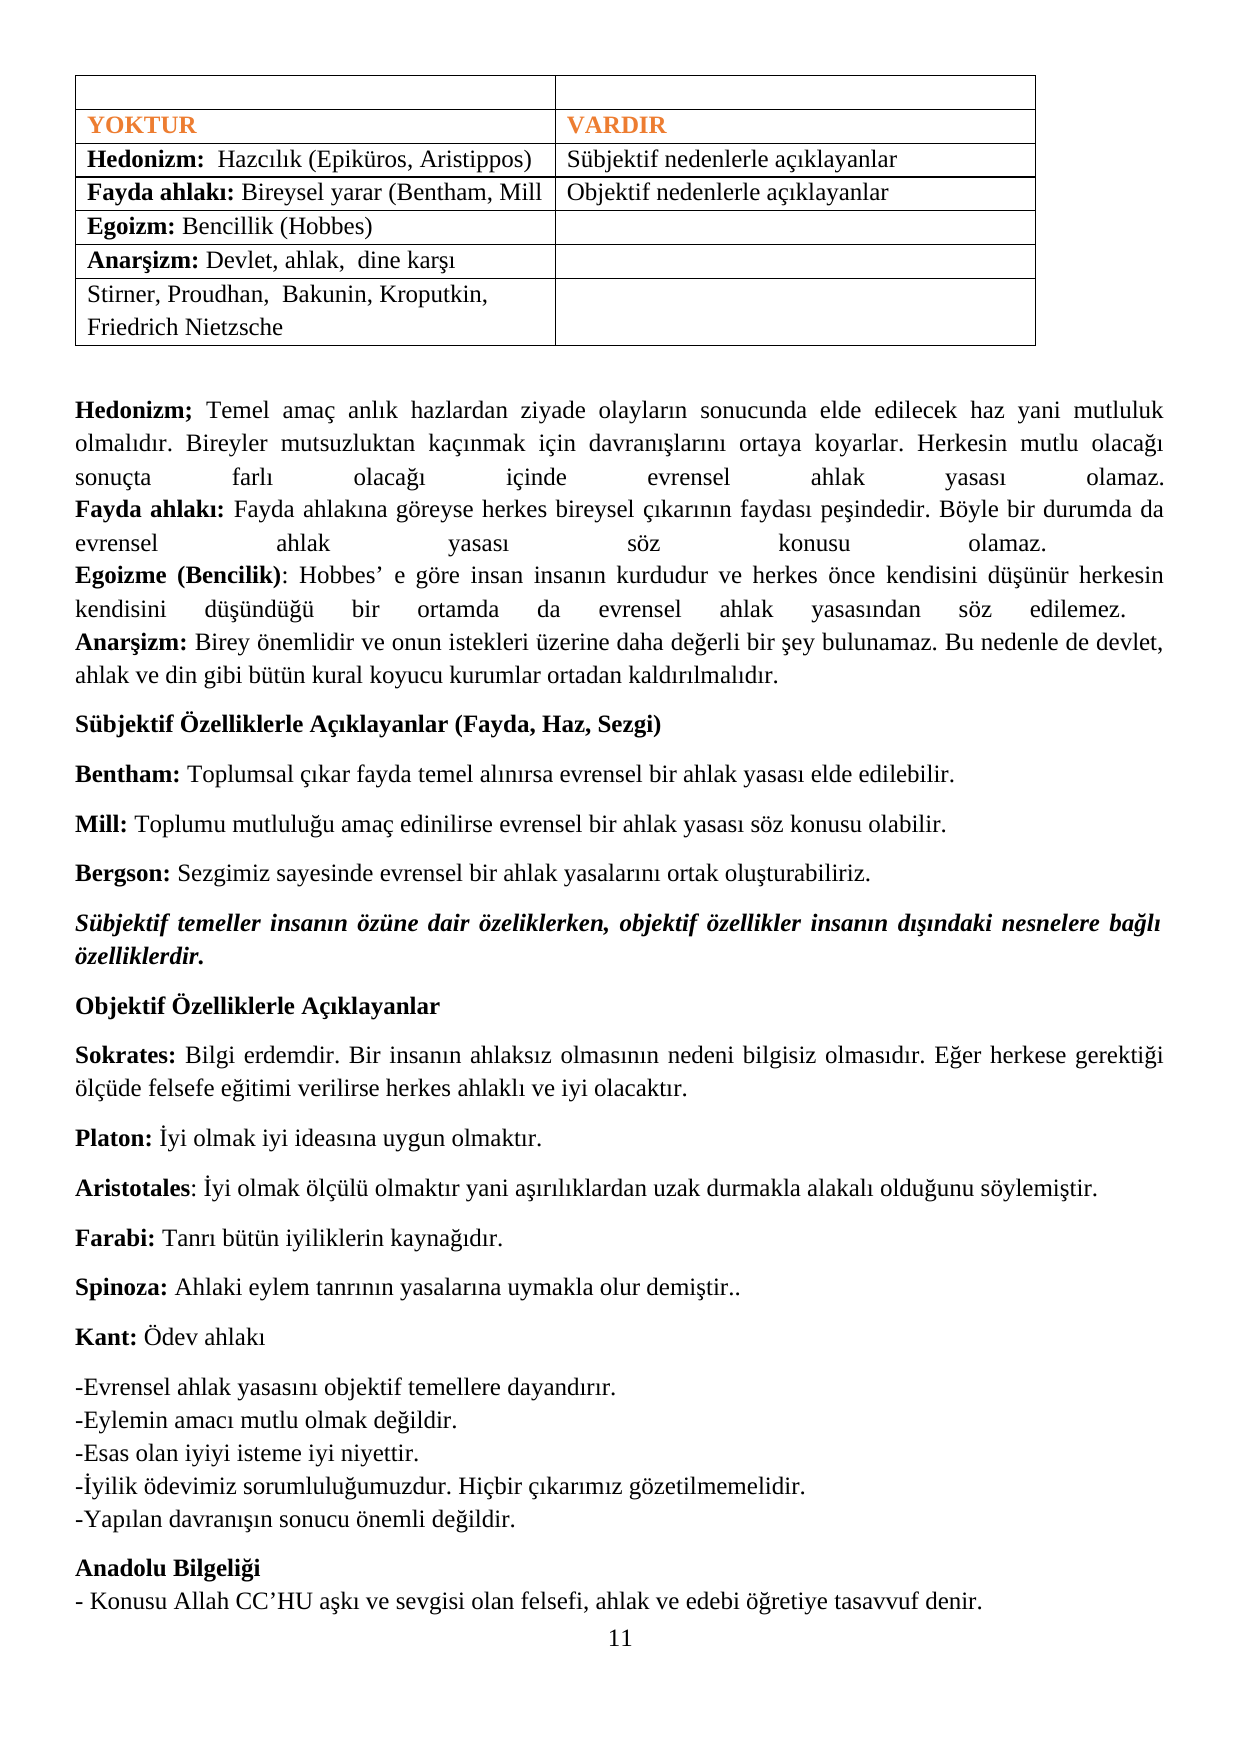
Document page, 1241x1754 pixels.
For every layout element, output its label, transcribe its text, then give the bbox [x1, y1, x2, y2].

text Bergson: Sezgimiz sayesinde evrensel bir ahlak yasalarını ortak oluşturabiliriz. [75, 858, 1165, 887]
table_cell Fayda ahlakı: Bireysel yarar (Bentham, Mill [76, 178, 555, 210]
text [75, 1553, 1165, 1615]
text Bentham: Toplumsal çıkar fayda temel alınırsa evrensel bir ahlak yasası elde edilebilir. [75, 759, 1165, 788]
table_cell Objektif nedenlerle açıklayanlar [556, 178, 1035, 210]
table_header [556, 76, 1035, 109]
text Spinoza: Ahlaki eylem tanrının yasalarına uymakla olur demiştir.. [75, 1272, 1165, 1301]
text Aristotales: İyi olmak ölçülü olmaktır yani aşırılıklardan uzak durmakla alakalı olduğunu söylemiştir. [75, 1173, 1165, 1202]
table_cell Hedonizm: Hazcılık (Epiküros, Aristippos) [76, 144, 555, 176]
text Sübjektif temeller insanın özüne dair özeliklerken, objektif özellikler insanın dışındaki nesnelere bağlı özelliklerdir. [75, 908, 1165, 970]
text Mill: Toplumu mutluluğu amaç edinilirse evrensel bir ahlak yasası söz konusu olabilir. [75, 809, 1165, 837]
table_cell [556, 245, 1035, 278]
table_cell [556, 279, 1035, 345]
text Objektif Özelliklerle Açıklayanlar [75, 991, 1165, 1019]
table_cell Stirner, Proudhan, Bakunin, Kroputkin, Friedrich Nietzsche [76, 279, 555, 345]
text Farabi: Tanrı bütün iyiliklerin kaynağıdır. [75, 1223, 1165, 1251]
text Hedonizm; Temel amaç anlık hazlardan ziyade olayların sonucunda elde edilecek haz yani mutluluk olmalıdır. Bireyler mutsuzluktan kaçınmak için davranışlarını ortaya koyarlar. Herkesin mutlu olacağı sonuçta farlı olacağı içinde evrensel ahlak yasası olamaz. Fayda ahlakı: Fayda ahlakına göreyse herkes bireysel çıkarının faydası peşindedir. Böyle bir durumda da evrensel ahlak yasası söz konusu olamaz. Egoizme (Bencilik): Hobbes’ e göre insan insanın kurdudur ve herkes önce kendisini düşünür herkesin kendisini düşündüğü bir ortamda da evrensel ahlak yasasından söz edilemez. Anarşizm: Birey önemlidir ve onun istekleri üzerine daha değerli bir şey bulunamaz. Bu nedenle de devlet, ahlak ve din gibi bütün kural koyucu kurumlar ortadan kaldırılmalıdır. [75, 396, 1165, 688]
table_cell YOKTUR [76, 110, 555, 143]
table_cell Anarşizm: Devlet, ahlak, dine karşı [76, 245, 555, 278]
table_cell Egoizm: Bencillik (Hobbes) [76, 211, 555, 244]
text Kant: Ödev ahlakı [75, 1322, 1165, 1351]
text Sübjektif Özelliklerle Açıklayanlar (Fayda, Haz, Sezgi) [75, 709, 1165, 738]
text Sokrates: Bilgi erdemdir. Bir insanın ahlaksız olmasının nedeni bilgisiz olmasıdır. Eğer herkese gerektiği ölçüde felsefe eğitimi verilirse herkes ahlaklı ve iyi olacaktır. [75, 1041, 1165, 1102]
table_header [76, 76, 555, 109]
table_cell [556, 211, 1035, 244]
table_cell VARDIR [556, 110, 1035, 143]
text -Evrensel ahlak yasasını objektif temellere dayandırır. -Eylemin amacı mutlu olmak değildir. -Esas olan iyiyi isteme iyi niyettir. -İyilik ödevimiz sorumluluğumuzdur. Hiçbir çıkarımız gözetilmemelidir. -Yapılan davranışın sonucu önemli değildir. [75, 1372, 1165, 1532]
text Platon: İyi olmak iyi ideasına uygun olmaktır. [75, 1123, 1165, 1152]
table_cell Sübjektif nedenlerle açıklayanlar [556, 144, 1035, 176]
